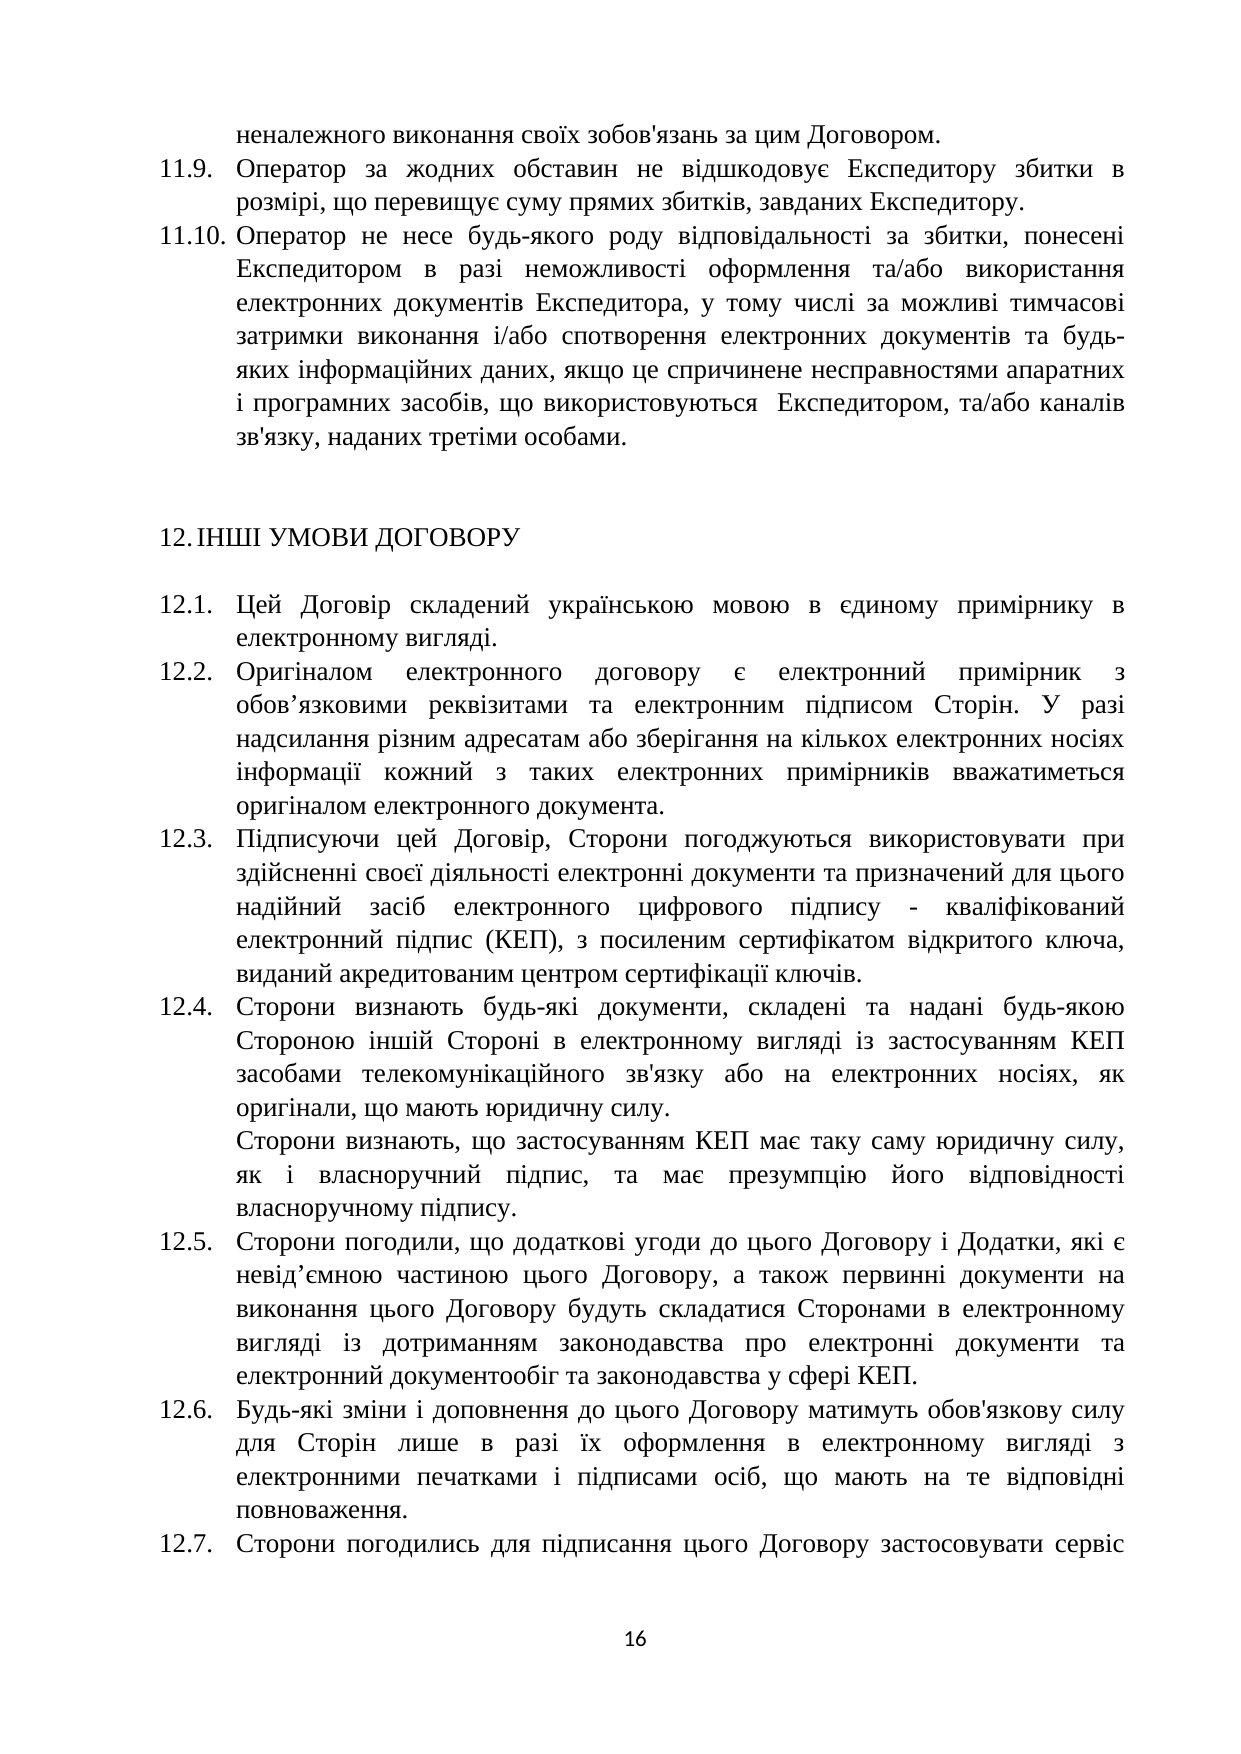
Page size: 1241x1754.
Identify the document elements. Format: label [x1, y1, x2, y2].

table_cell [148, 118, 1137, 1558]
